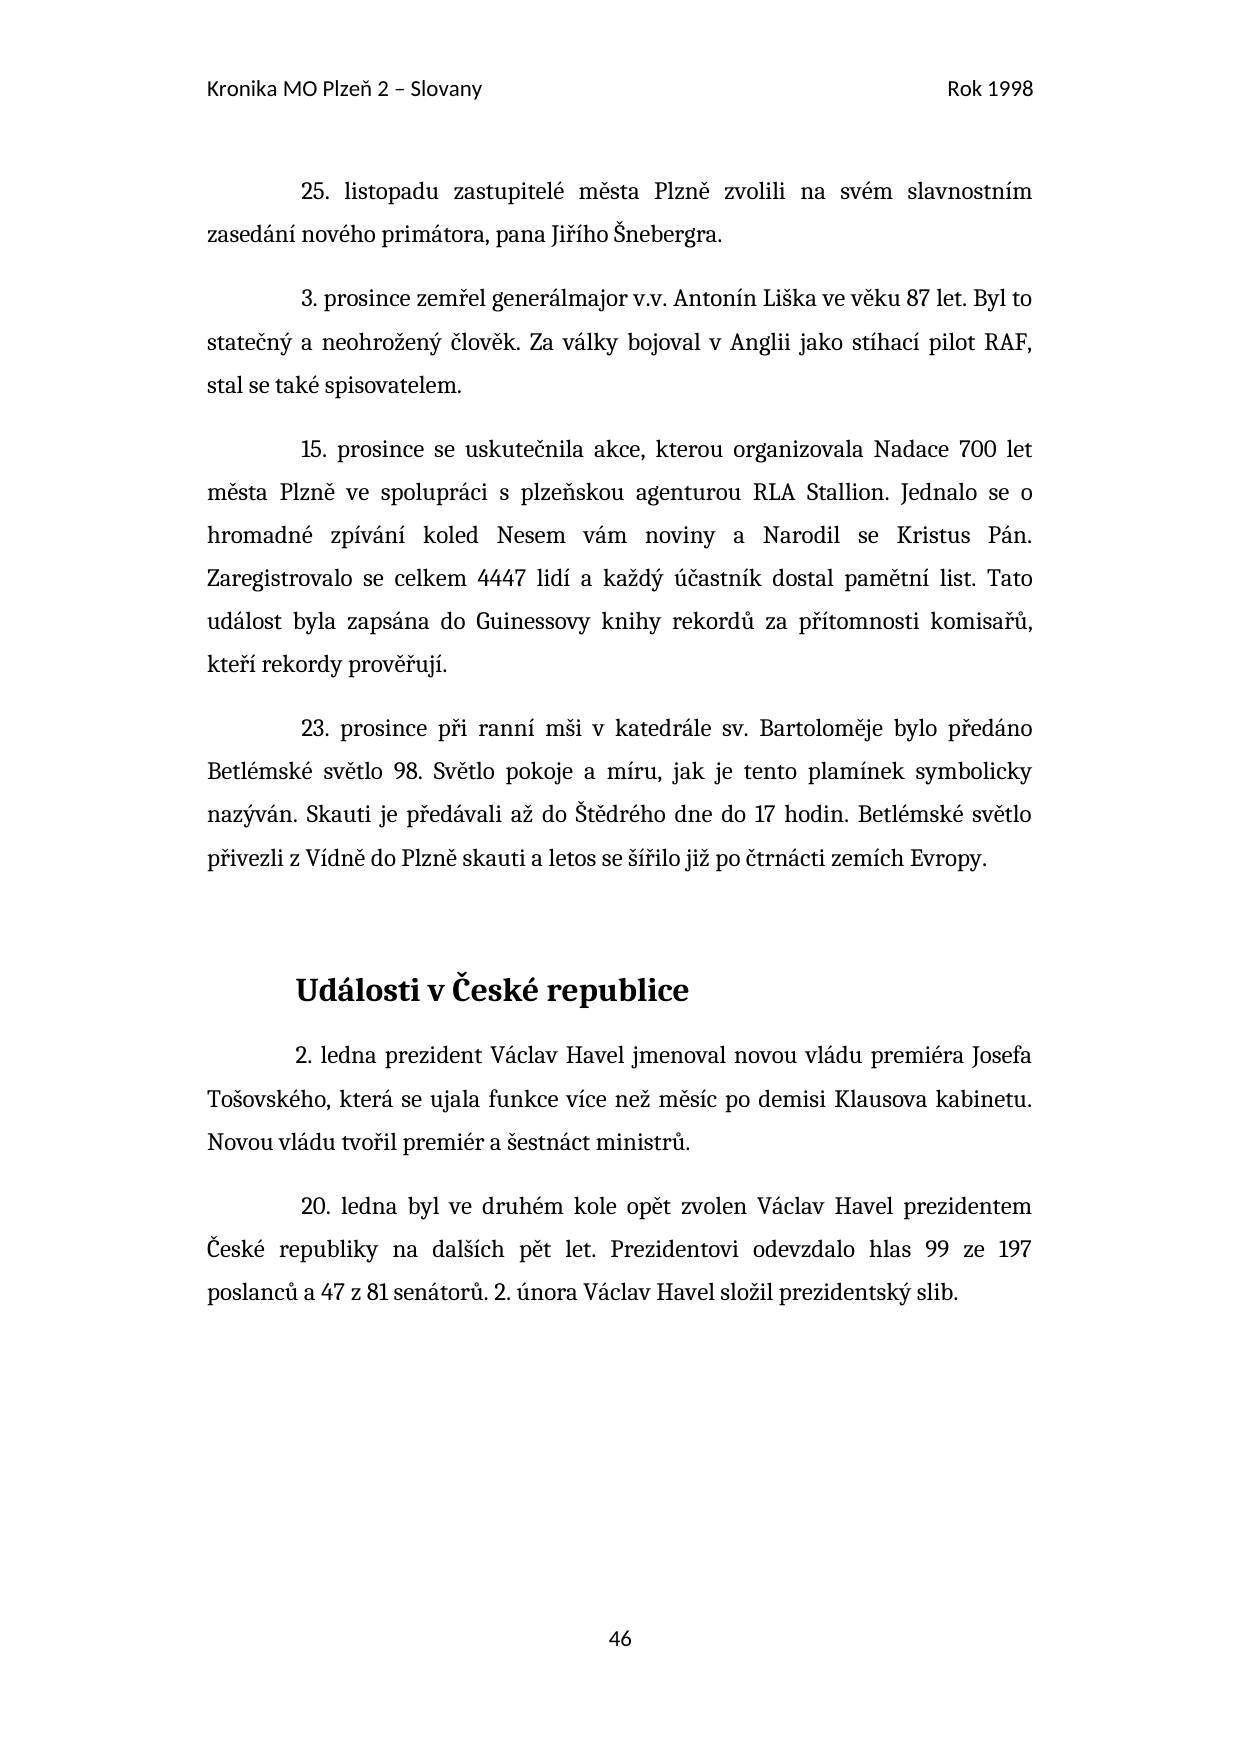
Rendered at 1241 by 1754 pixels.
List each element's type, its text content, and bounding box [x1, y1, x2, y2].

text Události v České republice [207, 971, 1033, 1010]
text 20. ledna byl ve druhém kole opět zvolen Václav Havel prezidentem České republiky na dalších pět let. Prezidentovi odevzdalo hlas 99 ze 197 poslanců a 47 z 81 senátorů. 2. února Václav Havel složil prezidentský slib. [207, 1192, 1033, 1307]
text 3. prosince zemřel generálmajor v.v. Antonín Liška ve věku 87 let. Byl to statečný a neohrožený člověk. Za války bojoval v Anglii jako stíhací pilot RAF, stal se také spisovatelem. [207, 284, 1033, 399]
text 25. listopadu zastupitelé města Plzně zvolili na svém slavnostním zasedání nového primátora, pana Jiřího Šnebergra. [207, 177, 1033, 249]
text 15. prosince se uskutečnila akce, kterou organizovala Nadace 700 let města Plzně ve spolupráci s plzeňskou agenturou RLA Stallion. Jednalo se o hromadné zpívání koled Nesem vám noviny a Narodil se Kristus Pán. Zaregistrovalo se celkem 4447 lidí a každý účastník dostal pamětní list. Tato událost byla zapsána do Guinessovy knihy rekordů za přítomnosti komisařů, kteří rekordy prověřují. [207, 434, 1033, 679]
text 2. ledna prezident Václav Havel jmenoval novou vládu premiéra Josefa Tošovského, která se ujala funkce více než měsíc po demisi Klausova kabinetu. Novou vládu tvořil premiér a šestnáct ministrů. [207, 1041, 1033, 1156]
text 23. prosince při ranní mši v katedrále sv. Bartoloměje bylo předáno Betlémské světlo 98. Světlo pokoje a míru, jak je tento plamínek symbolicky nazýván. Skauti je předávali až do Štědrého dne do 17 hodin. Betlémské světlo přivezli z Vídně do Plzně skauti a letos se šířilo již po čtrnácti zemích Evropy. [207, 714, 1033, 872]
